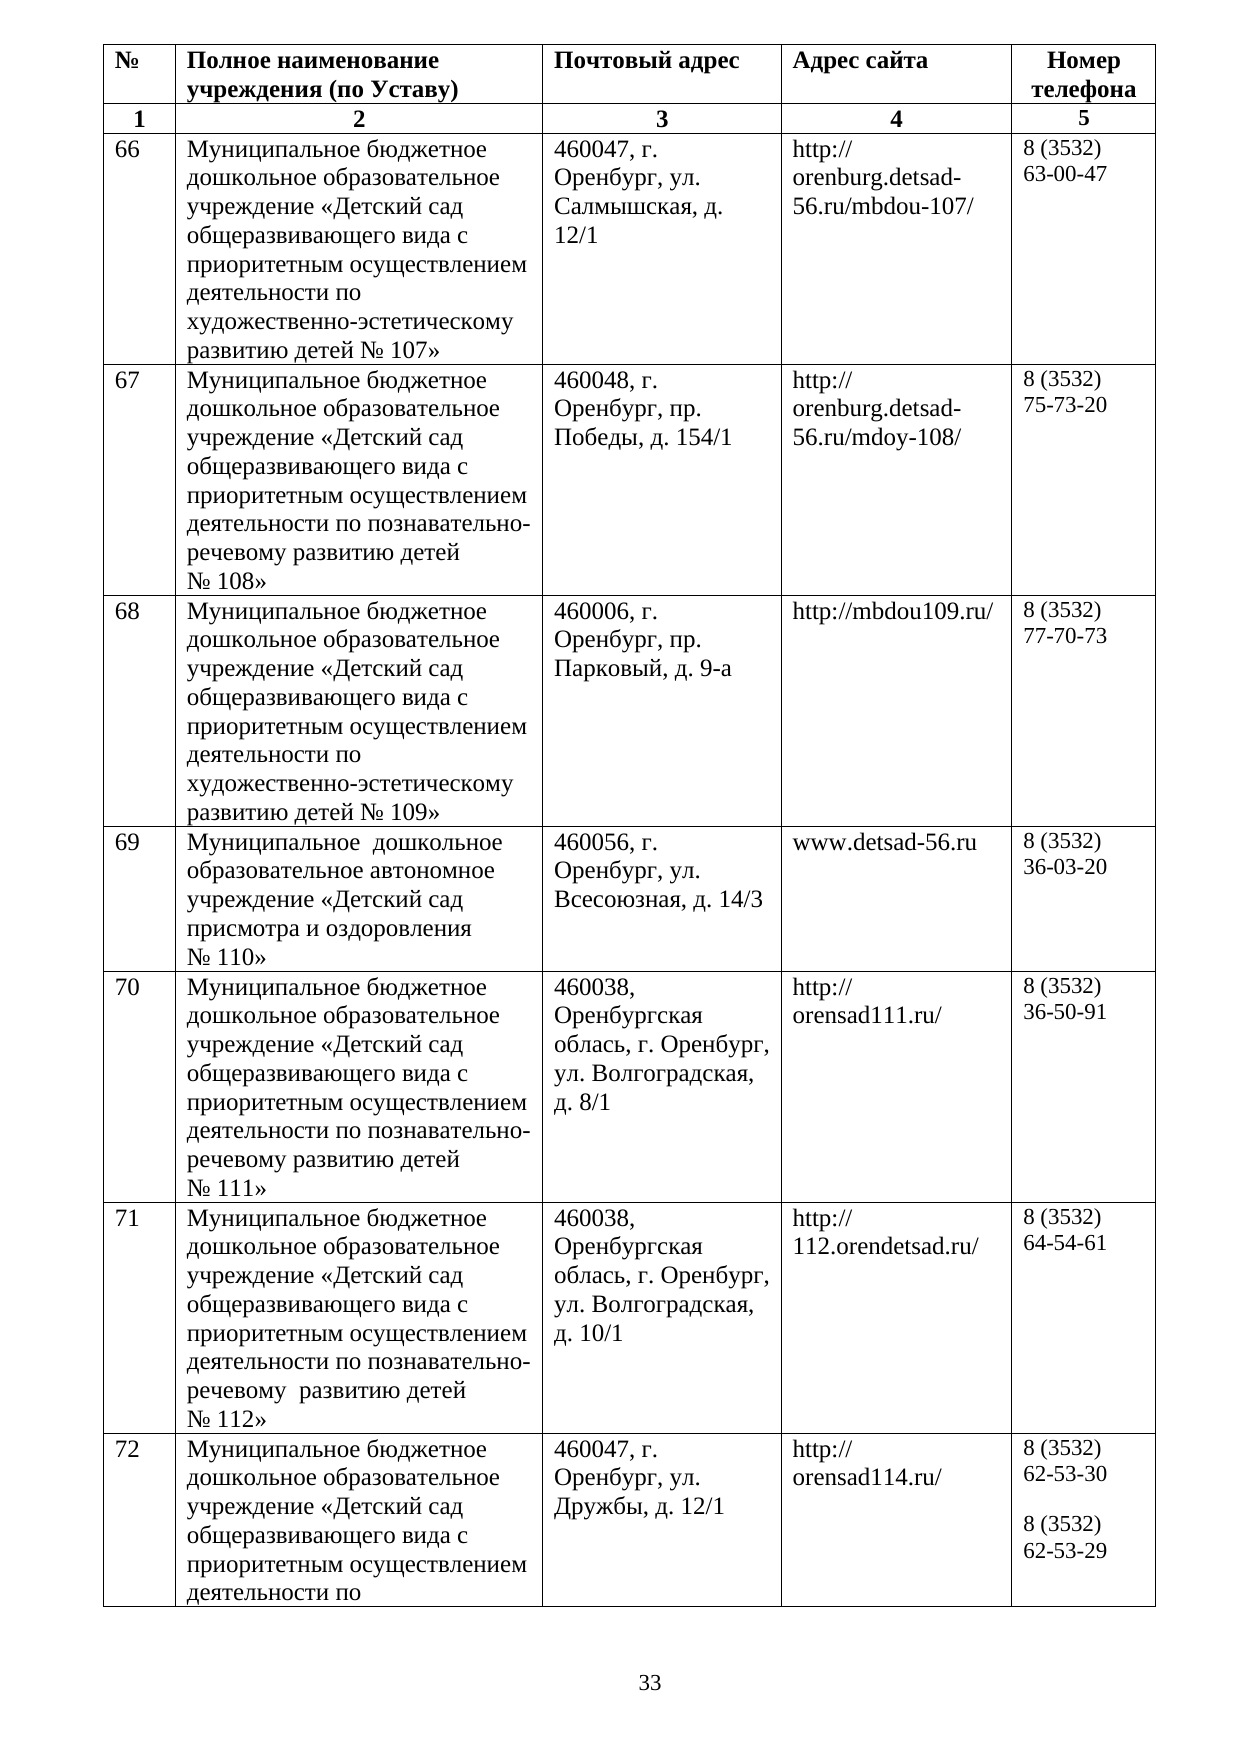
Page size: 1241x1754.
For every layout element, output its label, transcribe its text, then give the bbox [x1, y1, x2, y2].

table_cell Муниципальное бюджетное дошкольное образовательное учреждение «Детский сад общеразвивающего вида с приоритетным осуществлением деятельности по художественно-эстетическому развитию детей № 107» [176, 134, 542, 364]
table_header Номер телефона [1012, 45, 1155, 103]
table_cell 66 [104, 134, 175, 364]
table_cell Муниципальное бюджетное дошкольное образовательное учреждение «Детский сад общеразвивающего вида с приоритетным осуществлением деятельности по познавательно-речевому развитию детей № 108» [176, 365, 542, 595]
table_cell 72 [104, 1434, 175, 1606]
table_cell . Оренбург, ул. Салмышская, д. 12/1 [543, 134, 781, 364]
table_cell http://orenburg.detsad-56.ru/mdoy-108/ [782, 365, 1011, 595]
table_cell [176, 1434, 542, 1606]
table_cell Муниципальное бюджетное дошкольное образовательное учреждение «Детский сад общеразвивающего вида с приоритетным осуществлением деятельности по познавательно-речевому развитию детей № 112» [176, 1203, 542, 1433]
table_cell http://112.orendetsad.ru/ [782, 1203, 1011, 1433]
table_cell 4 [782, 104, 1011, 133]
table_cell 67 [104, 365, 175, 595]
table_cell 8 (3532) 36-03-20 [1012, 827, 1155, 971]
table_cell . Оренбург, пр. Парковый, д. 9-а [543, 596, 781, 826]
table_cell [782, 1434, 1011, 1606]
table_header Адрес сайта [782, 45, 1011, 103]
table_cell 68 [104, 596, 175, 826]
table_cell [543, 1434, 781, 1606]
table_cell . Оренбург, ул. Всесоюзная, д. 14/3 [543, 827, 781, 971]
table_cell Муниципальное дошкольное образовательное автономное учреждение «Детский сад присмотра и оздоровления № 110» [176, 827, 542, 971]
table_cell 71 [104, 1203, 175, 1433]
table_cell 460038, Оренбургская облась, г. Оренбург, ул. Волгоградская, д. 10/1 [543, 1203, 781, 1433]
table_cell 460038, Оренбургская облась, г. Оренбург, ул. Волгоградская, д. 8/1 [543, 972, 781, 1202]
table_cell http://mbdou109.ru/ [782, 596, 1011, 826]
table_header № [104, 45, 175, 103]
table_header Полное наименование учреждения (по Уставу) [176, 45, 542, 103]
table_cell . Оренбург, пр. Победы, д. 154/1 [543, 365, 781, 595]
table_cell www.detsad-56.ru [782, 827, 1011, 971]
table_cell http://orenburg.detsad-56.ru/mbdou-107/ [782, 134, 1011, 364]
table_cell 69 [104, 827, 175, 971]
table_cell 1 [104, 104, 175, 133]
table_cell 8 (3532) 64-54-61 [1012, 1203, 1155, 1433]
table_cell 8 (3532) 63-00-47 [1012, 134, 1155, 364]
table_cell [1012, 1434, 1155, 1606]
table_cell 5 [1012, 104, 1155, 133]
table_cell 3 [543, 104, 781, 133]
table_cell Муниципальное бюджетное дошкольное образовательное учреждение «Детский сад общеразвивающего вида с приоритетным осуществлением деятельности по познавательно-речевому развитию детей № 111» [176, 972, 542, 1202]
table_cell 70 [104, 972, 175, 1202]
table_header Почтовый адрес [543, 45, 781, 103]
table_cell 8 (3532) 36-50-91 [1012, 972, 1155, 1202]
table_cell Муниципальное бюджетное дошкольное образовательное учреждение «Детский сад общеразвивающего вида с приоритетным осуществлением деятельности по художественно-эстетическому развитию детей № 109» [176, 596, 542, 826]
table_cell http://orensad111.ru/ [782, 972, 1011, 1202]
table_cell 8 (3532) 75-73-20 [1012, 365, 1155, 595]
table_cell 8 (3532) 77-70-73 [1012, 596, 1155, 826]
table_cell 2 [176, 104, 542, 133]
